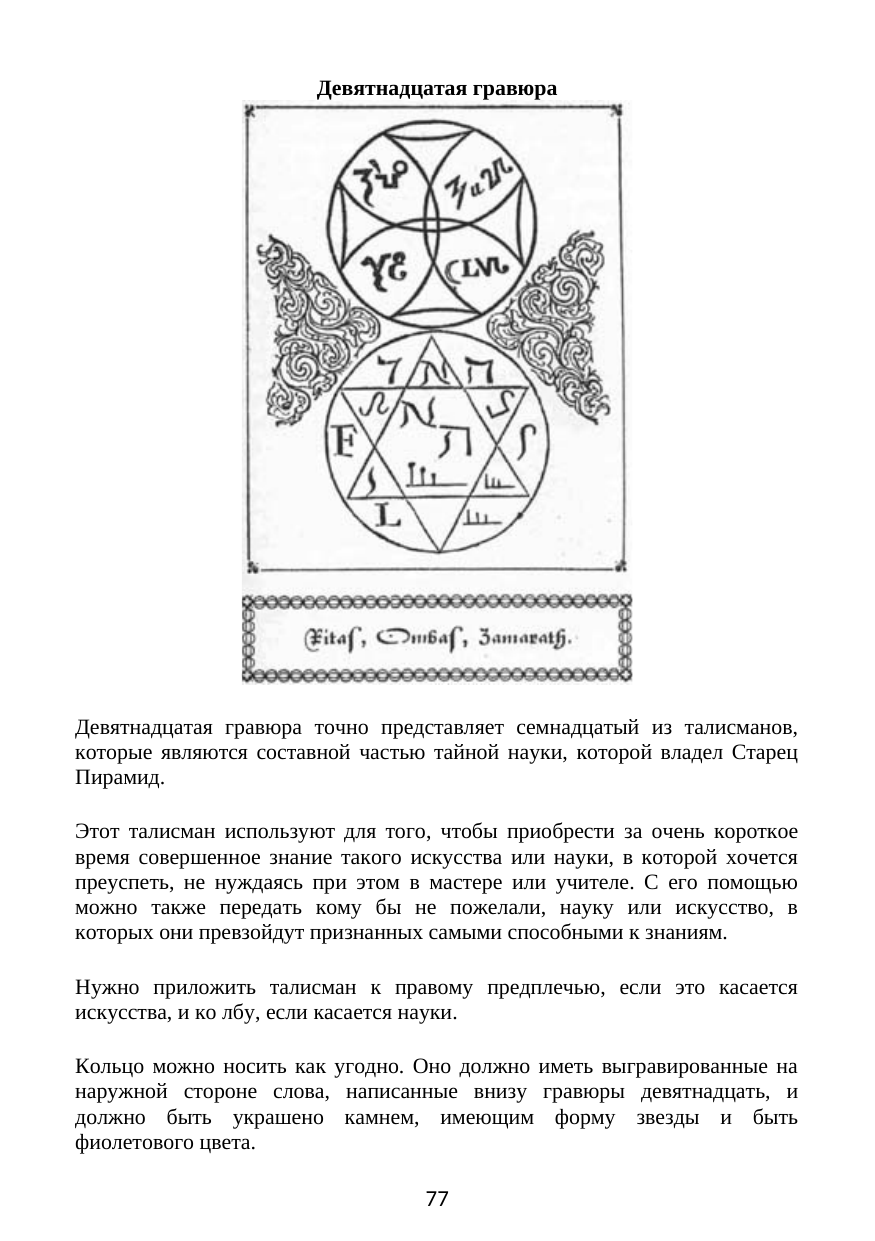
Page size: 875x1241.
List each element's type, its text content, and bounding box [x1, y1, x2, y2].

text Кольцо можно носить как угодно. Оно должно иметь выгравированные на наружной стороне слова, написанные внизу гравюры девятнадцать, и должно быть украшено камнем, имеющим форму звезды и быть фиолетового цвета. [75, 1053, 799, 1154]
text Этот талисман используют для того, чтобы приобрести за очень короткое время совершенное знание такого искусства или науки, в которой хочется преуспеть, не нуждаясь при этом в мастере или учителе. С его помощью можно также передать кому бы не пожелали, науку или искусство, в которых они превзойдут признанных самыми способными к знаниям. [75, 818, 799, 944]
text Нужно приложить талисман к правому предплечью, если это касается искусства, и ко лбу, если касается науки. [75, 974, 799, 1024]
picture [241, 100, 633, 685]
text Девятнадцатая гравюра точно представляет семнадцатый из талисманов, которые являются составной частью тайной науки, которой владел Старец Пирамид. [75, 714, 799, 789]
text Девятнадцатая гравюра [75, 75, 799, 100]
